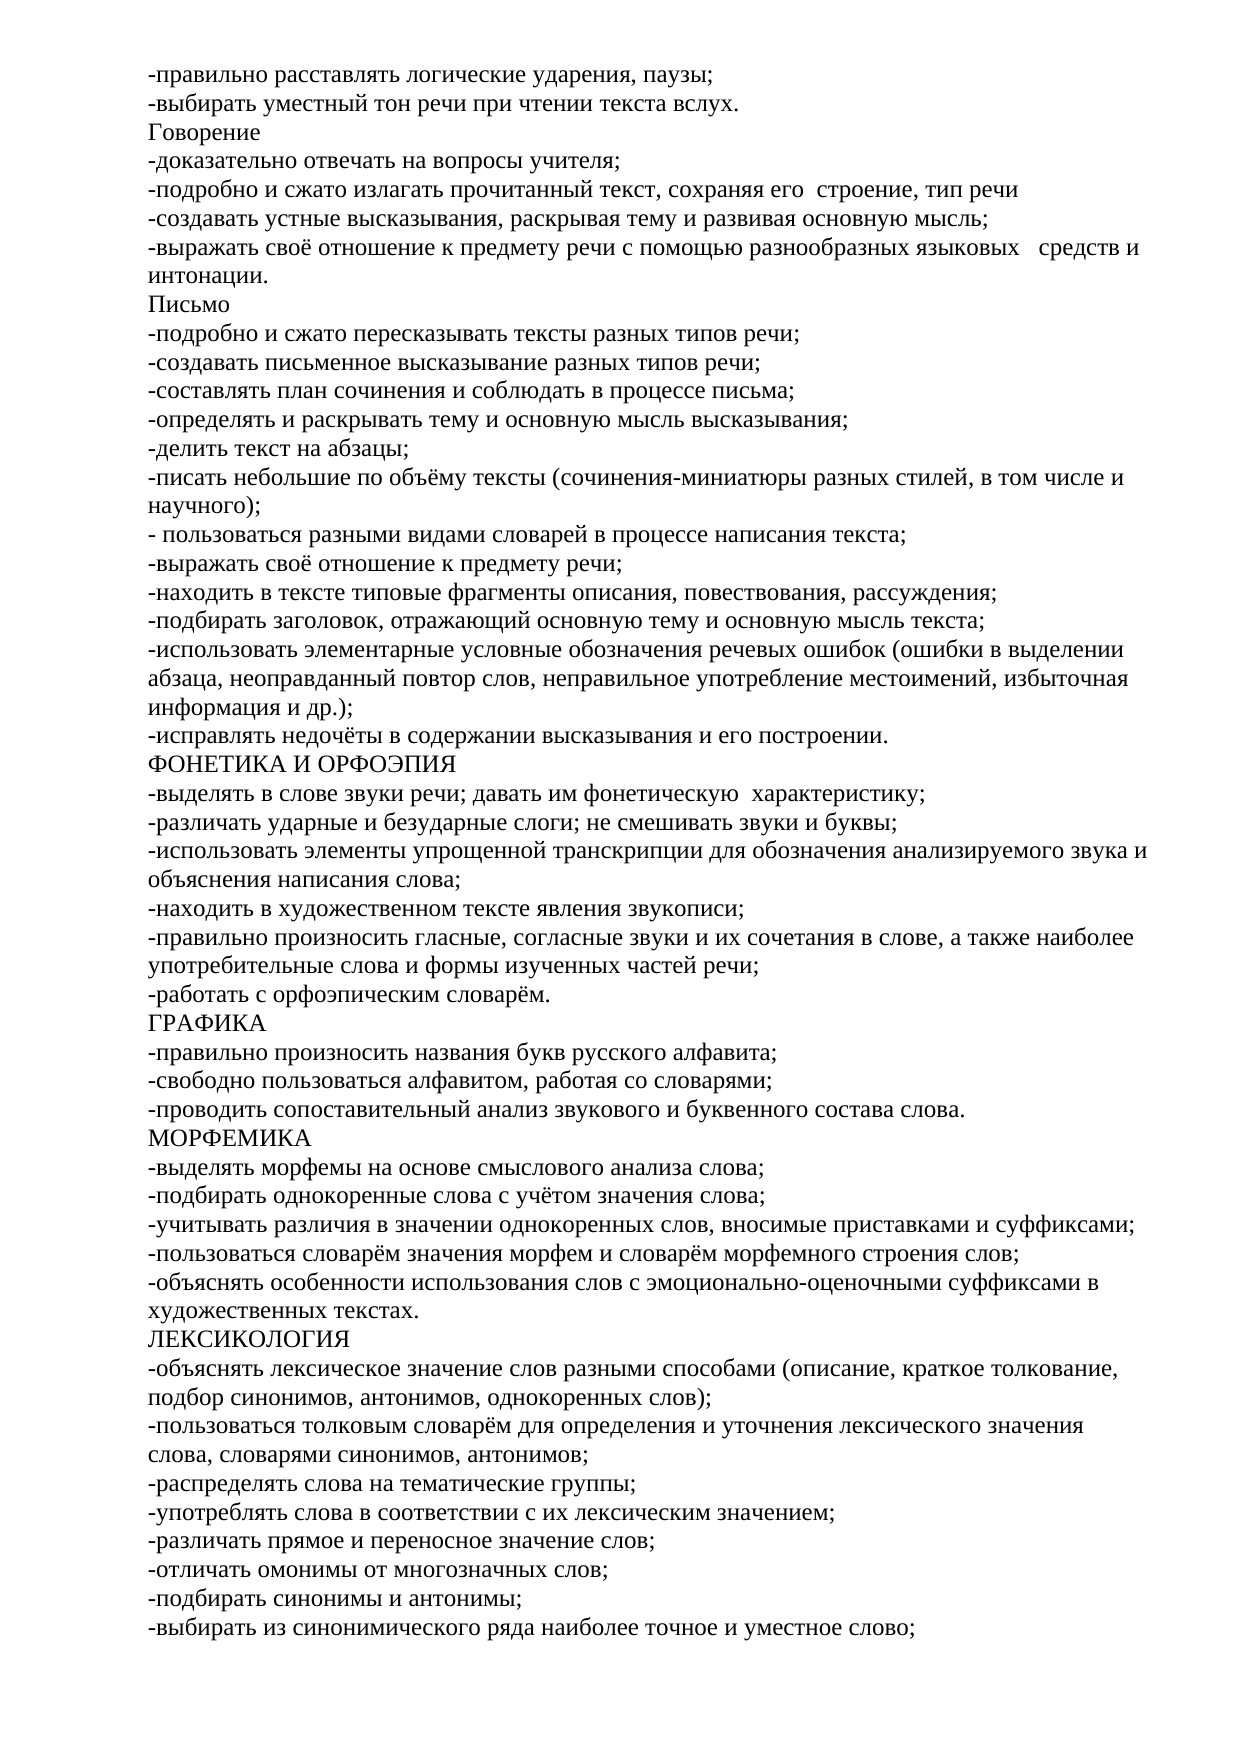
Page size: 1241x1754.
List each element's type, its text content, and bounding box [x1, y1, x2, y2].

text -различать ударные и безударные слоги; не смешивать звуки и буквы; [148, 807, 1152, 835]
text -объяснять лексическое значение слов разными способами (описание, краткое толкование, подбор синонимов, антонимов, однокоренных слов); [148, 1353, 1152, 1410]
text -пользоваться словарём значения морфем и словарём морфемного строения слов; [148, 1238, 1152, 1267]
text -учитывать различия в значении однокоренных слов, вносимые приставками и суффиксами; [148, 1209, 1152, 1238]
text -выделять в слове звуки речи; давать им фонетическую характеристику; [148, 778, 1152, 807]
text -подробно и сжато пересказывать тексты разных типов речи; [148, 318, 1152, 347]
text -находить в художественном тексте явления звукописи; [148, 893, 1152, 922]
text -составлять план сочинения и соблюдать в процессе письма; [148, 375, 1152, 404]
text -доказательно отвечать на вопросы учителя; [148, 145, 1152, 174]
text -выбирать из синонимического ряда наиболее точное и уместное слово; [148, 1612, 1152, 1640]
text -делить текст на абзацы; [148, 433, 1152, 462]
text Письмо [148, 289, 1152, 318]
text -свободно пользоваться алфавитом, работая со словарями; [148, 1065, 1152, 1094]
text -подбирать однокоренные слова с учётом значения слова; [148, 1180, 1152, 1209]
text -выражать своё отношение к предмету речи с помощью разнообразных языковых средств и интонации. [148, 232, 1152, 289]
text -выбирать уместный тон речи при чтении текста вслух. [148, 88, 1152, 117]
text -создавать письменное высказывание разных типов речи; [148, 347, 1152, 375]
text -правильно произносить названия букв русского алфавита; [148, 1037, 1152, 1065]
text -отличать омонимы от многозначных слов; [148, 1554, 1152, 1583]
text -подбирать заголовок, отражающий основную тему и основную мысль текста; [148, 605, 1152, 634]
text -проводить сопоставительный анализ звукового и буквенного состава слова. [148, 1094, 1152, 1123]
text -объяснять особенности использования слов с эмоционально-оценочными суффиксами в художественных текстах. [148, 1267, 1152, 1324]
text -правильно расставлять логические ударения, паузы; [148, 59, 1152, 88]
text -создавать устные высказывания, раскрывая тему и развивая основную мысль; [148, 203, 1152, 232]
text -использовать элементы упрощенной транскрипции для обозначения анализируемого звука и объяснения написания слова; [148, 835, 1152, 893]
text - пользоваться разными видами словарей в процессе написания текста; [148, 519, 1152, 548]
text -распределять слова на тематические группы; [148, 1468, 1152, 1497]
text -различать прямое и переносное значение слов; [148, 1525, 1152, 1554]
text ФОНЕТИКА И ОРФОЭПИЯ [148, 749, 1152, 778]
text -писать небольшие по объёму тексты (сочинения-миниатюры разных стилей, в том числе и научного); [148, 462, 1152, 519]
text -выражать своё отношение к предмету речи; [148, 548, 1152, 577]
text -использовать элементарные условные обозначения речевых ошибок (ошибки в выделении абзаца, неоправданный повтор слов, неправильное употребление местоимений, избыточная информация и др.); [148, 634, 1152, 720]
text -правильно произносить гласные, согласные звуки и их сочетания в слове, а также наиболее употребительные слова и формы изученных частей речи; [148, 922, 1152, 979]
text -определять и раскрывать тему и основную мысль высказывания; [148, 404, 1152, 433]
text -употреблять слова в соответствии с их лексическим значением; [148, 1497, 1152, 1525]
text -пользоваться толковым словарём для определения и уточнения лексического значения слова, словарями синонимов, антонимов; [148, 1410, 1152, 1468]
text -исправлять недочёты в содержании высказывания и его построении. [148, 720, 1152, 749]
text Говорение [148, 117, 1152, 145]
text -подробно и сжато излагать прочитанный текст, сохраняя его строение, тип речи [148, 174, 1152, 203]
text -работать с орфоэпическим словарём. [148, 979, 1152, 1008]
text МОРФЕМИКА [148, 1123, 1152, 1152]
text ЛЕКСИКОЛОГИЯ [148, 1324, 1152, 1353]
text -находить в тексте типовые фрагменты описания, повествования, рассуждения; [148, 577, 1152, 605]
text -выделять морфемы на основе смыслового анализа слова; [148, 1152, 1152, 1180]
text -подбирать синонимы и антонимы; [148, 1583, 1152, 1612]
text ГРАФИКА [148, 1008, 1152, 1037]
